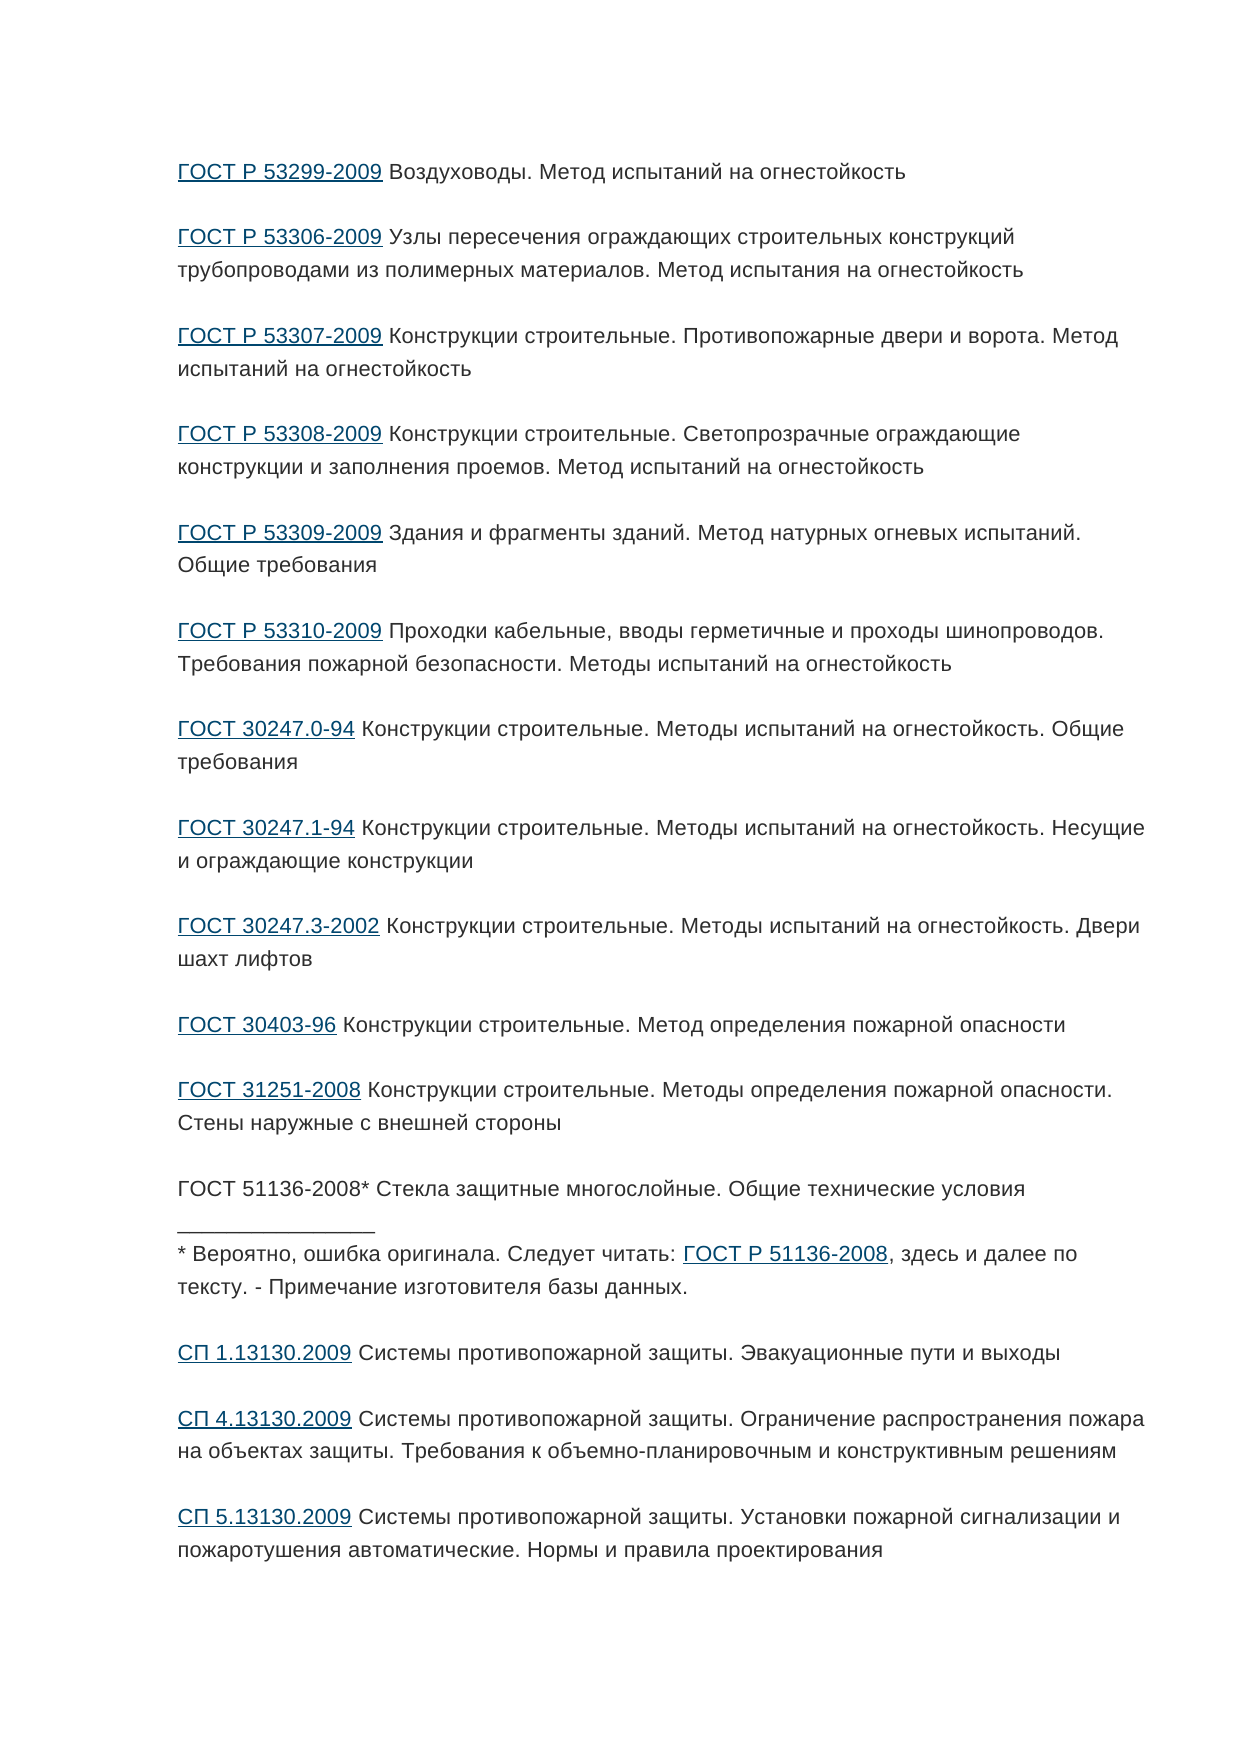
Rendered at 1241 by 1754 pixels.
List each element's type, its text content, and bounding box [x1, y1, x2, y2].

text СП 4.13130.2009 Системы противопожарной защиты. Ограничение распространения пожара на объектах защиты. Требования к объемно-планировочным и конструктивным решениям СП 5.13130.2009 Системы противопожарной защиты. Установки пожарной сигнализации и пожаротушения автоматические. Нормы и правила проектирования [177, 1398, 1152, 1595]
text ГОСТ Р 53309-2009 Здания и фрагменты зданий. Метод натурных огневых испытаний. Общие требования ГОСТ Р 53310-2009 Проходки кабельные, вводы герметичные и проходы шинопроводов. Требования пожарной безопасности. Методы испытаний на огнестойкость ГОСТ 30247.0-94 Конструкции строительные. Методы испытаний на огнестойкость. Общие требования ГОСТ 30247.1-94 Конструкции строительные. Методы испытаний на огнестойкость. Несущие и ограждающие конструкции ГОСТ 30247.3-2002 Конструкции строительные. Методы испытаний на огнестойкость. Двери шахт лифтов ГОСТ 30403-96 Конструкции строительные. Метод определения пожарной опасности ГОСТ 31251-2008 Конструкции строительные. Методы определения пожарной опасности. Стены наружные с внешней стороны ГОСТ 51136-2008* Стекла защитные многослойные. Общие технические условия ________________ * Вероятно, ошибка оригинала. Следует читать: ГОСТ Р 51136-2008, здесь и далее по тексту. - Примечание изготовителя базы данных. СП 1.13130.2009 Системы противопожарной защиты. Эвакуационные пути и выходы [177, 479, 1152, 1398]
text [177, 118, 1152, 479]
